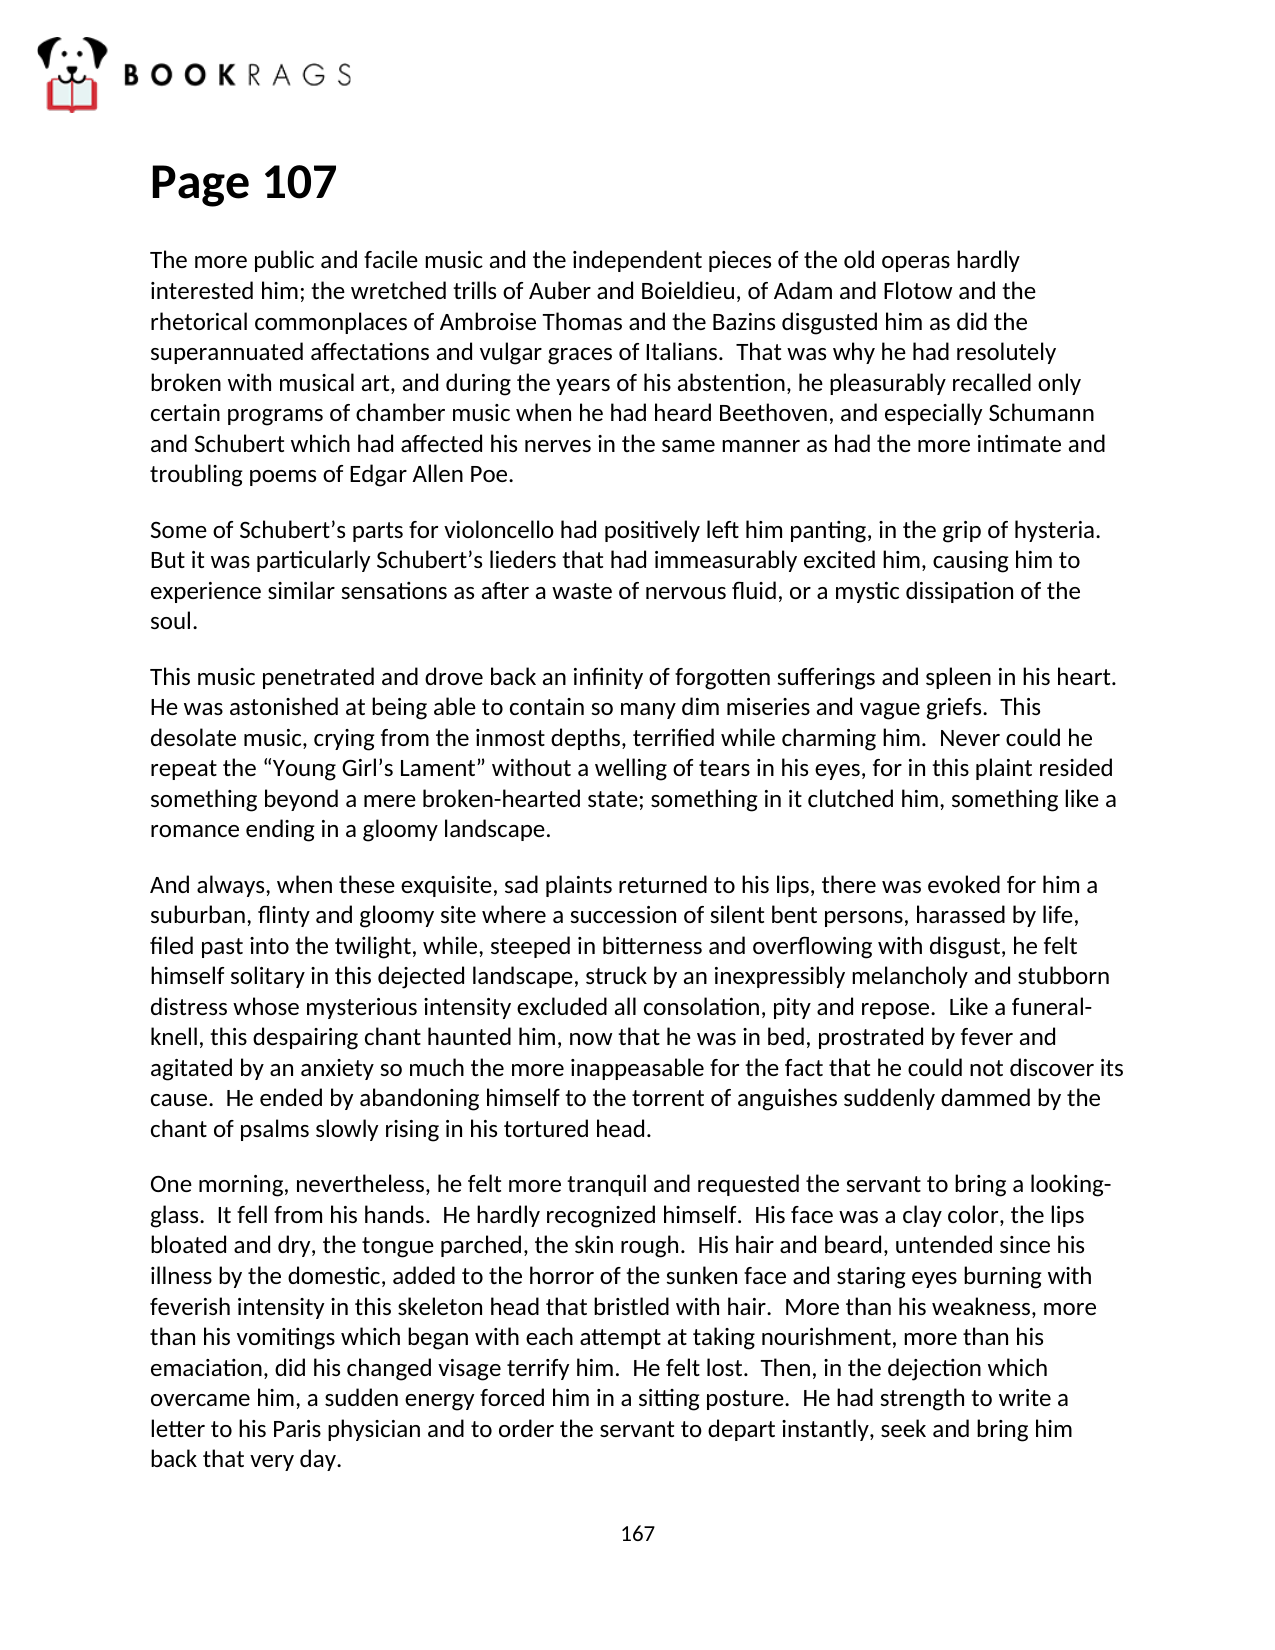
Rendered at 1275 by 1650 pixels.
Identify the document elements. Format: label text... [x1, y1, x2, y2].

text And always, when these exquisite, sad plaints returned to his lips, there was evoked for him a suburban, flinty and gloomy site where a succession of silent bent persons, harassed by life, filed past into the twilight, while, steeped in bitterness and overflowing with disgust, he felt himself solitary in this dejected landscape, struck by an inexpressibly melancholy and stubborn distress whose mysterious intensity excluded all consolation, pity and repose. Like a funeral-knell, this despairing chant haunted him, now that he was in bed, prostrated by fever and agitated by an anxiety so much the more inappeasable for the fact that he could not discover its cause. He ended by abandoning himself to the torrent of anguishes suddenly dammed by the chant of psalms slowly rising in his tortured head. [150, 869, 1125, 1144]
text One morning, nevertheless, he felt more tranquil and requested the servant to bring a looking-glass. It fell from his hands. He hardly recognized himself. His face was a clay color, the lips bloated and dry, the tongue parched, the skin rough. His hair and beard, untended since his illness by the domestic, added to the horror of the sunken face and staring eyes burning with feverish intensity in this skeleton head that bristled with hair. More than his weakness, more than his vomitings which began with each attempt at taking nourishment, more than his emaciation, did his changed visage terrify him. He felt lost. Then, in the dejection which overcame him, a sudden energy forced him in a sitting posture. He had strength to write a letter to his Paris physician and to order the servant to depart instantly, seek and bring him back that very day. [150, 1169, 1125, 1474]
text This music penetrated and drove back an infinity of forgotten sufferings and spleen in his heart. He was astonished at being able to contain so many dim miseries and vague griefs. This desolate music, crying from the inmost depths, terrified while charming him. Never could he repeat the “Young Girl’s Lament” without a welling of tears in his eyes, for in this plaint resided something beyond a mere broken-hearted state; something in it clutched him, something like a romance ending in a gloomy landscape. [150, 661, 1125, 844]
text The more public and facile music and the independent pieces of the old operas hardly interested him; the wretched trills of Auber and Boieldieu, of Adam and Flotow and the rhetorical commonplaces of Ambroise Thomas and the Bazins disgusted him as did the superannuated affectations and vulgar graces of Italians. That was why he had resolutely broken with musical art, and during the years of his abstention, he pleasurably recalled only certain programs of chamber music when he had heard Beethoven, and especially Schumann and Schubert which had affected his nerves in the same manner as had the more intimate and troubling poems of Edgar Allen Poe. [150, 244, 1125, 489]
text Some of Schubert’s parts for violoncello had positively left him panting, in the grip of hysteria. But it was particularly Schubert’s lieders that had immeasurably excited him, causing him to experience similar sensations as after a waste of nervous fluid, or a mystic dissipation of the soul. [150, 514, 1125, 636]
text Page 107 [150, 150, 1125, 211]
picture [37, 37, 351, 113]
